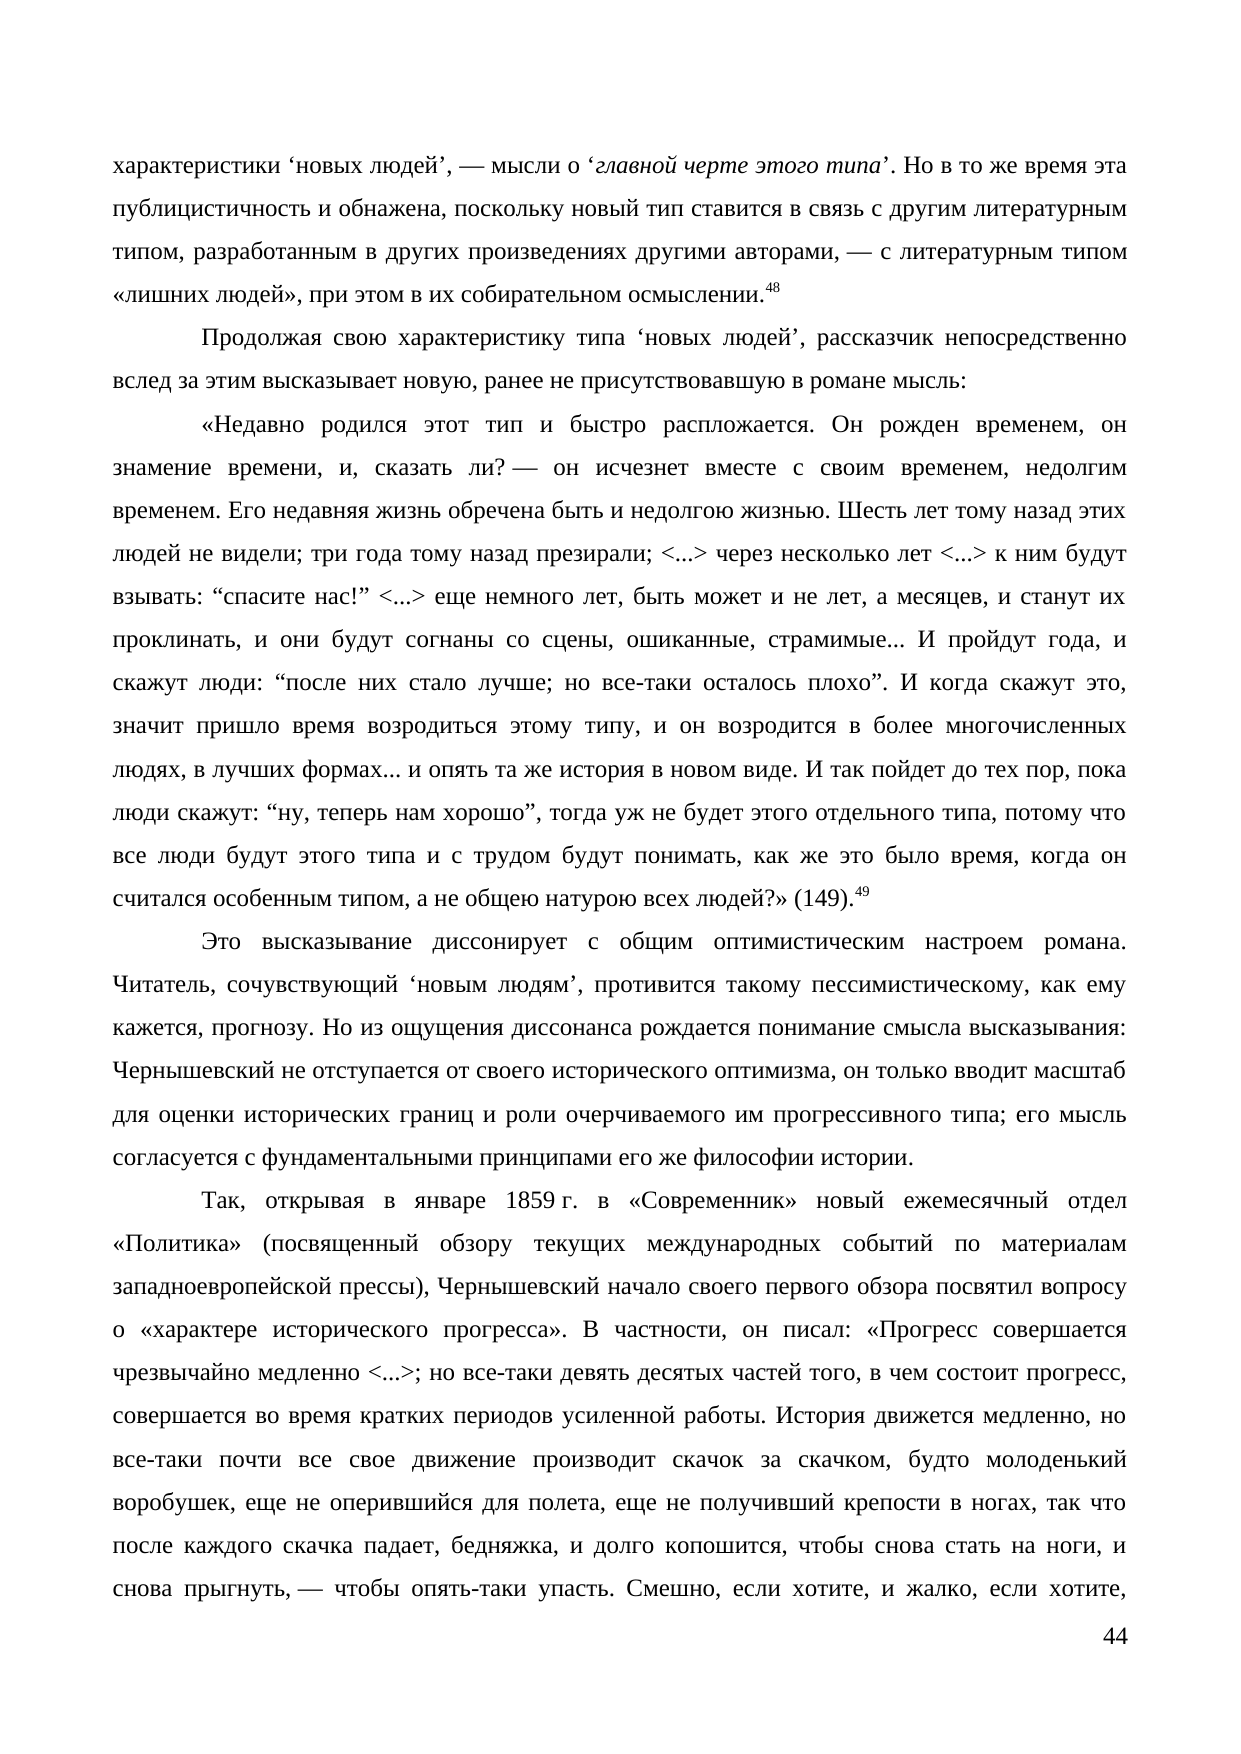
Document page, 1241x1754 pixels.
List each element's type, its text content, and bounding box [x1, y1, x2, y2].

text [112, 150, 1128, 308]
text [112, 1185, 1128, 1602]
text Продолжая свою характеристику типа ‘новых людей’, рассказчик непосредственно вслед за этим высказывает новую, ранее не присутствовавшую в романе мысль: [112, 322, 1128, 394]
text «Недавно родился этот тип и быстро распложается. Он рожден временем, он знамение времени, и, сказать ли? — он исчезнет вместе с своим временем, недолгим временем. Его недавняя жизнь обречена быть и недолгою жизнью. Шесть лет тому назад этих людей не видели; три года тому назад презирали; <...> через несколько лет <...> к ним будут взывать: “спасите нас!” <...> еще немного лет, быть может и не лет, а месяцев, и станут их проклинать, и они будут согнаны со сцены, ошиканные, страмимые... И пройдут года, и скажут люди: “после них стало лучше; но все-таки осталось плохо”. И когда скажут это, значит пришло время возродиться этому типу, и он возродится в более многочисленных людях, в лучших формах... и опять та же история в новом виде. И так пойдет до тех пор, пока люди скажут: “ну, теперь нам хорошо”, тогда уж не будет этого отдельного типа, потому что все люди будут этого типа и с трудом будут понимать, как же это было время, когда он считался особенным типом, а не общею натурою всех людей?» (149). [112, 409, 1128, 912]
text Это высказывание диссонирует с общим оптимистическим настроем романа. Читатель, сочувствующий ‘новым людям’, противится такому пессимистическому, как ему кажется, прогнозу. Но из ощущения диссонанса рождается понимание смысла высказывания: Чернышевский не отступается от своего исторического оптимизма, он только вводит масштаб для оценки исторических границ и роли очерчиваемого им прогрессивного типа; его мысль согласуется с фундаментальными принципами его же философии истории. [112, 926, 1128, 1171]
